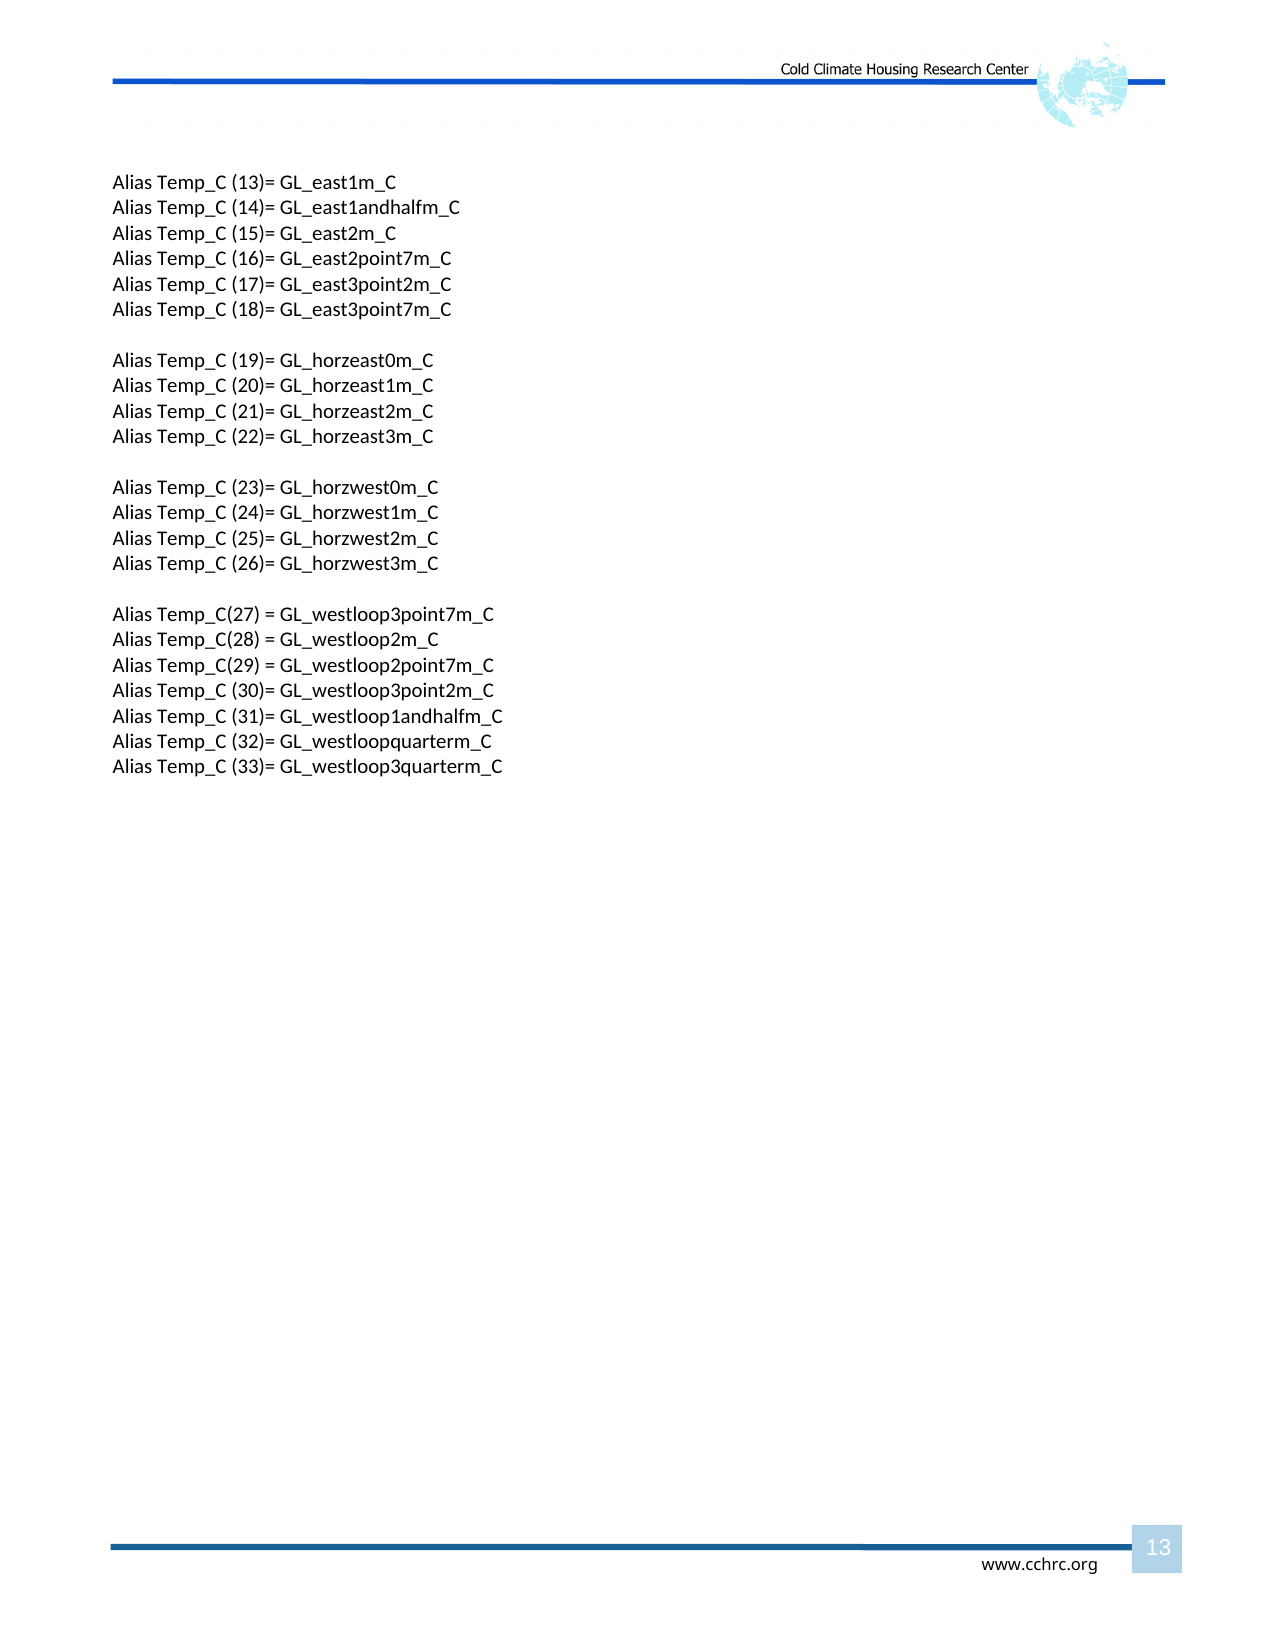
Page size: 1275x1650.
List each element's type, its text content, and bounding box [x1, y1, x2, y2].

subtitle Alias Temp_C (17)= GL_east3point2m_C [112, 271, 1162, 296]
subtitle Alias Temp_C (23)= GL_horzwest0m_C [112, 474, 1162, 499]
subtitle Alias Temp_C (32)= GL_westloopquarterm_C [112, 728, 1162, 754]
subtitle Alias Temp_C (19)= GL_horzeast0m_C [112, 347, 1162, 372]
subtitle Alias Temp_C(27) = GL_westloop3point7m_C [112, 601, 1162, 627]
subtitle Alias Temp_C (24)= GL_horzwest1m_C [112, 499, 1162, 525]
subtitle Alias Temp_C (21)= GL_horzeast2m_C [112, 398, 1162, 423]
subtitle Alias Temp_C(29) = GL_westloop2point7m_C [112, 652, 1162, 677]
subtitle Alias Temp_C (31)= GL_westloop1andhalfm_C [112, 703, 1162, 728]
subtitle Alias Temp_C (15)= GL_east2m_C [112, 220, 1162, 245]
picture [112, 37, 1166, 128]
subtitle Alias Temp_C(28) = GL_westloop2m_C [112, 627, 1162, 652]
subtitle Alias Temp_C (16)= GL_east2point7m_C [112, 245, 1162, 271]
subtitle Alias Temp_C (13)= GL_east1m_C [112, 169, 1162, 194]
subtitle Alias Temp_C (33)= GL_westloop3quarterm_C [112, 754, 1162, 779]
subtitle Alias Temp_C (18)= GL_east3point7m_C [112, 296, 1162, 322]
subtitle Alias Temp_C (30)= GL_westloop3point2m_C [112, 677, 1162, 703]
subtitle Alias Temp_C (26)= GL_horzwest3m_C [112, 550, 1162, 576]
subtitle Alias Temp_C (20)= GL_horzeast1m_C [112, 372, 1162, 398]
subtitle Alias Temp_C (25)= GL_horzwest2m_C [112, 525, 1162, 550]
subtitle Alias Temp_C (22)= GL_horzeast3m_C [112, 423, 1162, 449]
subtitle Alias Temp_C (14)= GL_east1andhalfm_C [112, 194, 1162, 220]
